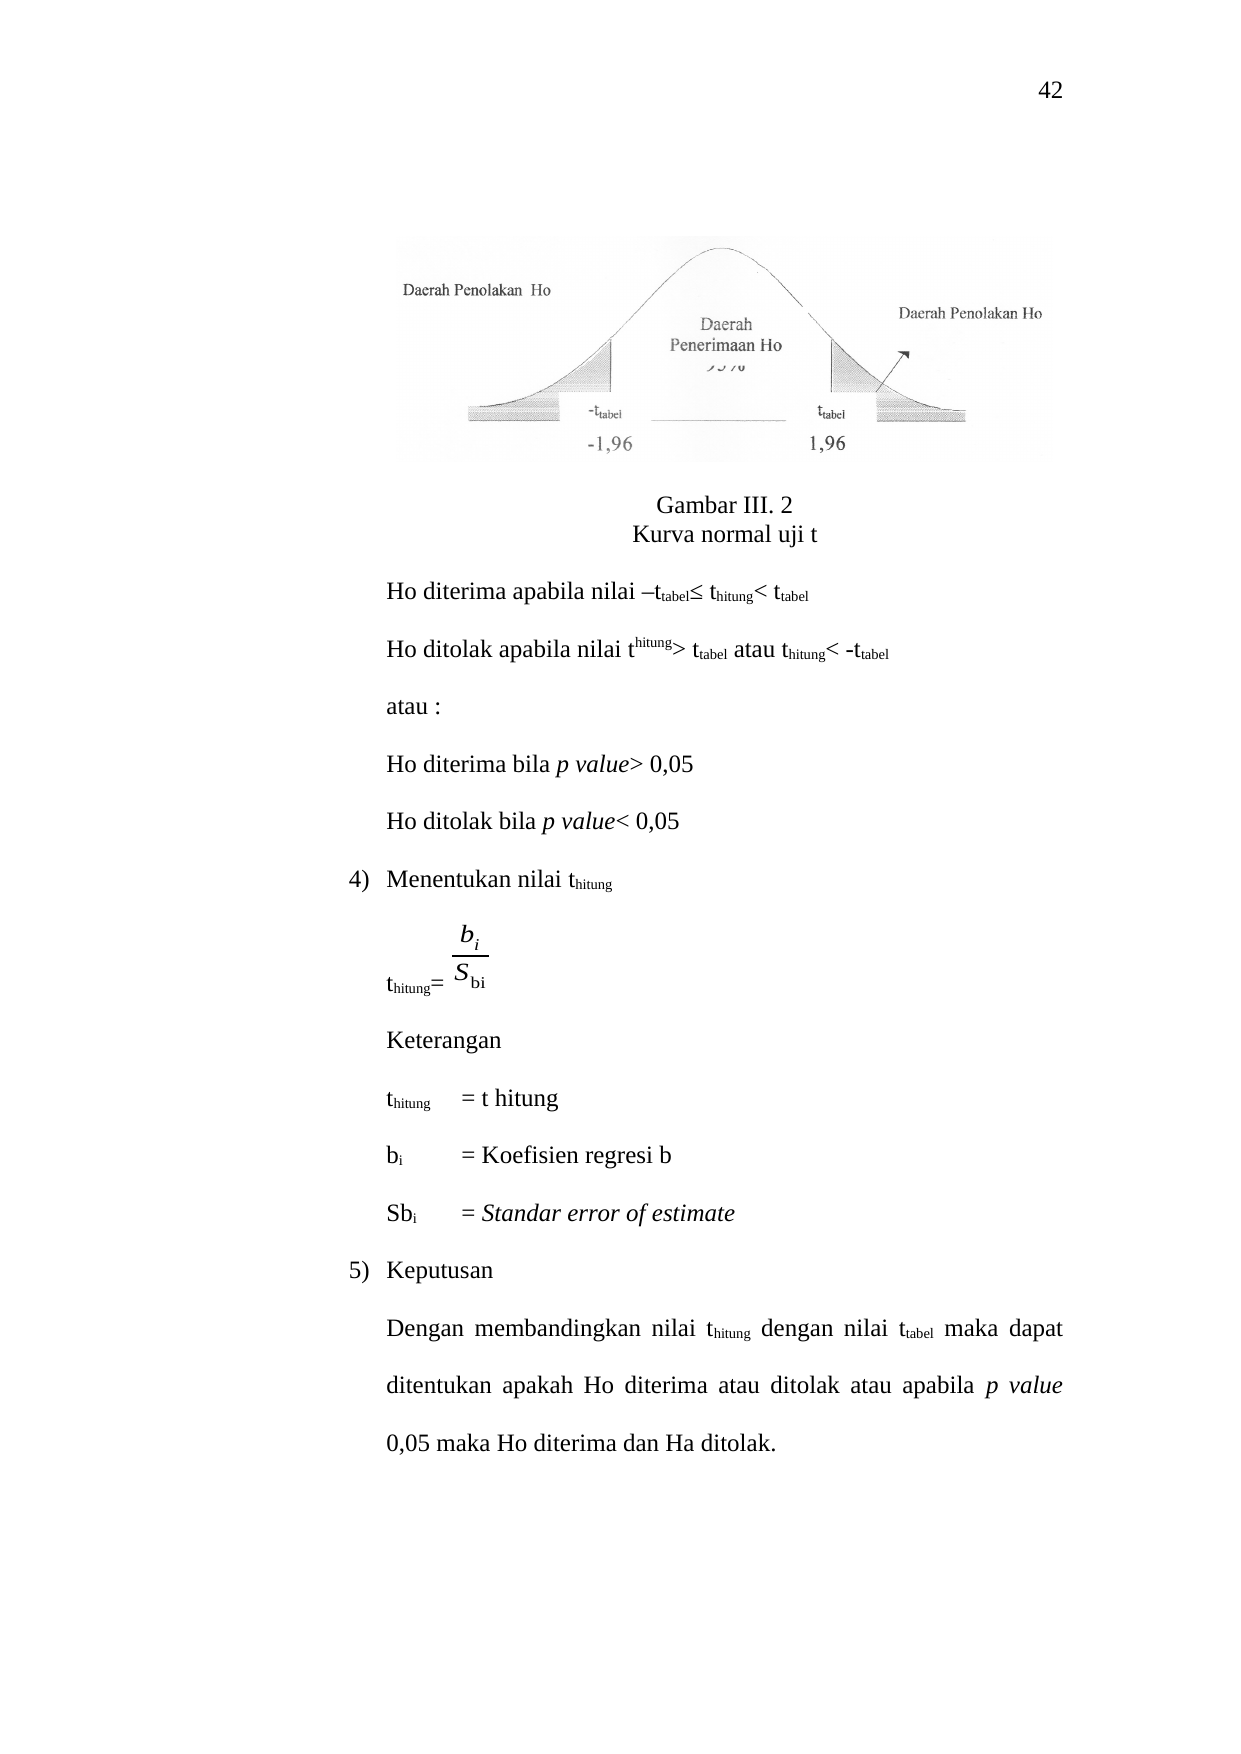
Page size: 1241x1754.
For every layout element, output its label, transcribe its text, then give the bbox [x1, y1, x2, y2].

list Menentukan nilai thitung [349, 864, 1063, 892]
text Keterangan [386, 1025, 1063, 1054]
text thitung= [386, 921, 1063, 996]
list Kurva normal uji t [386, 519, 1063, 547]
text Ho ditolak bila p value< 0,05 [386, 806, 1063, 835]
list Keputusan [349, 1255, 1063, 1284]
list Ho diterima apabila nilai –ttabel≤ thitung< ttabel [386, 576, 1063, 605]
list Gambar III. 2 [386, 490, 1063, 519]
text Ho diterima bila p value> 0,05 [386, 749, 1063, 777]
list Ho ditolak apabila nilai thitung> ttabel atau thitung< -ttabel [386, 634, 1063, 662]
list atau : [386, 691, 1063, 720]
text thitung = t hitung [386, 1083, 1063, 1111]
list Dengan membandingkan nilai thitung dengan nilai ttabel maka dapat ditentukan apakah Ho diterima atau ditolak atau apabila p value 0,05 maka Ho diterima dan Ha ditolak. [386, 1313, 1063, 1456]
text bi = Koefisien regresi b [386, 1140, 1063, 1169]
picture [396, 236, 1053, 462]
text Sbi = Standar error of estimate [386, 1198, 1063, 1226]
